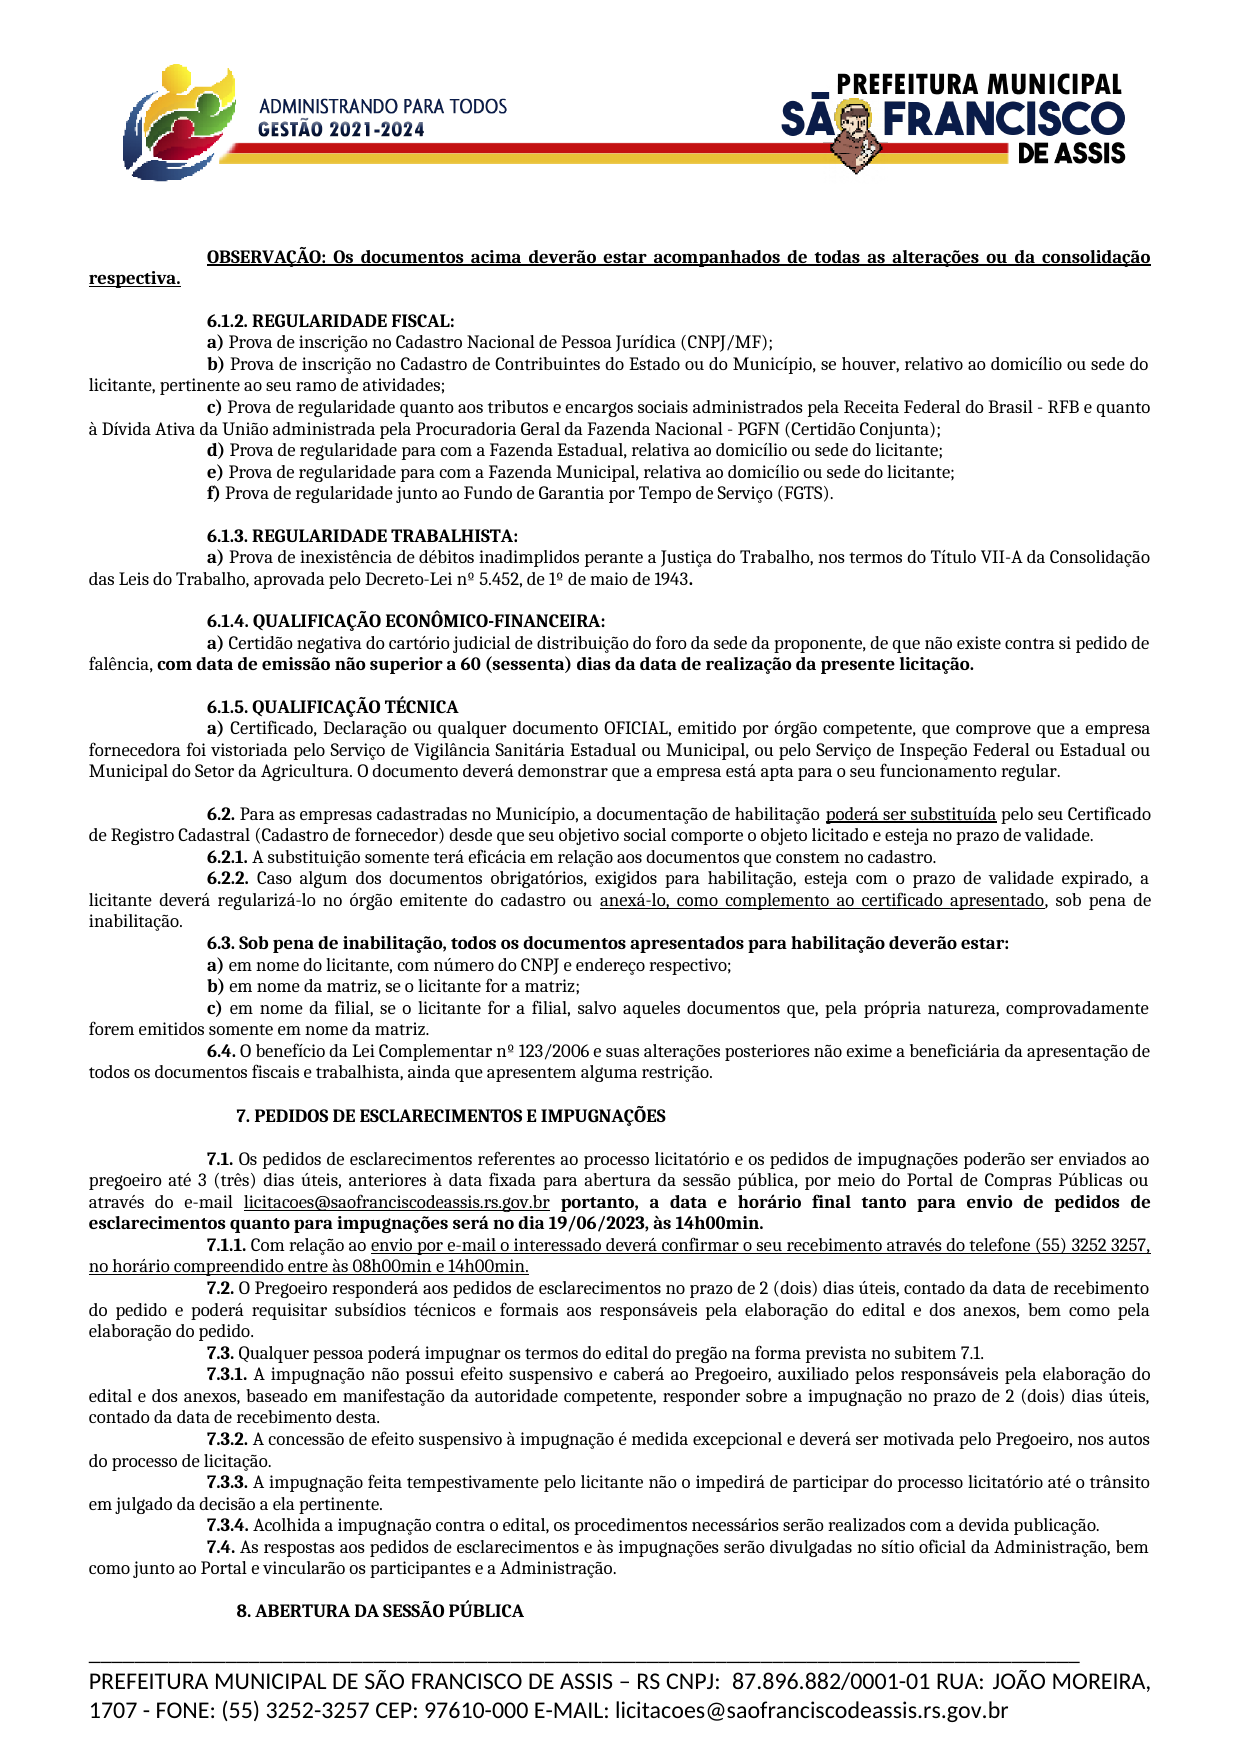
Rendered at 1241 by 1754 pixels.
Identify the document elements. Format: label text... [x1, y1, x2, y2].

text 6.1.5. QUALIFICAÇÃO TÉCNICA [133, 696, 1152, 718]
text a) Prova de inexistência de débitos inadimplidos perante a Justiça do Trabalho, nos termos do Título VII-A da Consolidação das Leis do Trabalho, aprovada pelo Decreto-Lei nº 5.452, de 1º de maio de 1943. [89, 547, 1152, 590]
text 6.2. Para as empresas cadastradas no Município, a documentação de habilitação poderá ser substituída pelo seu Certificado de Registro Cadastral (Cadastro de fornecedor) desde que seu objetivo social comporte o objeto licitado e esteja no prazo de validade. [89, 803, 1152, 846]
text a) em nome do licitante, com número do CNPJ e endereço respectivo; [89, 954, 1152, 976]
text OBSERVAÇÃO: Os documentos acima deverão estar acompanhados de todas as alterações ou da consolidação respectiva. [89, 246, 1152, 289]
text 7.3.1. A impugnação não possui efeito suspensivo e caberá ao Pregoeiro, auxiliado pelos responsáveis pela elaboração do edital e dos anexos, baseado em manifestação da autoridade competente, responder sobre a impugnação no prazo de 2 (dois) dias úteis, contado da data de recebimento desta. [89, 1364, 1152, 1428]
text 7.3.3. A impugnação feita tempestivamente pelo licitante não o impedirá de participar do processo licitatório até o trânsito em julgado da decisão a ela pertinente. [89, 1472, 1152, 1515]
text 7.4. As respostas aos pedidos de esclarecimentos e às impugnações serão divulgadas no sítio oficial da Administração, bem como junto ao Portal e vincularão os participantes e a Administração. [89, 1536, 1152, 1579]
text f) Prova de regularidade junto ao Fundo de Garantia por Tempo de Serviço (FGTS). [89, 483, 1152, 504]
text a) Certificado, Declaração ou qualquer documento OFICIAL, emitido por órgão competente, que comprove que a empresa fornecedora foi vistoriada pelo Serviço de Vigilância Sanitária Estadual ou Municipal, ou pelo Serviço de Inspeção Federal ou Estadual ou Municipal do Setor da Agricultura. O documento deverá demonstrar que a empresa está apta para o seu funcionamento regular. [89, 718, 1152, 782]
text a) Prova de inscrição no Cadastro Nacional de Pessoa Jurídica (CNPJ/MF); [89, 332, 1152, 353]
text a) Certidão negativa do cartório judicial de distribuição do foro da sede da proponente, de que não existe contra si pedido de falência, com data de emissão não superior a 60 (sessenta) dias da data de realização da presente licitação. [89, 632, 1152, 675]
text b) Prova de inscrição no Cadastro de Contribuintes do Estado ou do Município, se houver, relativo ao domicílio ou sede do licitante, pertinente ao seu ramo de atividades; [89, 353, 1152, 396]
text 7.3.4. Acolhida a impugnação contra o edital, os procedimentos necessários serão realizados com a devida publicação. [89, 1515, 1152, 1536]
text d) Prova de regularidade para com a Fazenda Estadual, relativa ao domicílio ou sede do licitante; [89, 439, 1152, 461]
text 6.1.4. QUALIFICAÇÃO ECONÔMICO-FINANCEIRA: [89, 611, 1152, 632]
text b) em nome da matriz, se o licitante for a matriz; [89, 976, 1152, 997]
text c) Prova de regularidade quanto aos tributos e encargos sociais administrados pela Receita Federal do Brasil - RFB e quanto à Dívida Ativa da União administrada pela Procuradoria Geral da Fazenda Nacional - PGFN (Certidão Conjunta); [89, 396, 1152, 439]
text 6.4. O benefício da Lei Complementar nº 123/2006 e suas alterações posteriores não exime a beneficiária da apresentação de todos os documentos fiscais e trabalhista, ainda que apresentem alguma restrição. [89, 1040, 1152, 1083]
text 7.3. Qualquer pessoa poderá impugnar os termos do edital do pregão na forma prevista no subitem 7.1. [89, 1342, 1152, 1364]
text 7.3.2. A concessão de efeito suspensivo à impugnação é medida excepcional e deverá ser motivada pelo Pregoeiro, nos autos do processo de licitação. [89, 1428, 1152, 1472]
text e) Prova de regularidade para com a Fazenda Municipal, relativa ao domicílio ou sede do licitante; [89, 461, 1152, 483]
text 6.2.2. Caso algum dos documentos obrigatórios, exigidos para habilitação, esteja com o prazo de validade expirado, a licitante deverá regularizá-lo no órgão emitente do cadastro ou anexá-lo, como complemento ao certificado apresentado, sob pena de inabilitação. [89, 868, 1152, 933]
text 6.1.3. REGULARIDADE TRABALHISTA: [89, 525, 1152, 547]
text 6.3. Sob pena de inabilitação, todos os documentos apresentados para habilitação deverão estar: [89, 933, 1152, 954]
text 6.1.2. REGULARIDADE FISCAL: [89, 310, 1152, 332]
text 6.2.1. A substituição somente terá eficácia em relação aos documentos que constem no cadastro. [89, 846, 1152, 868]
text 7.1. Os pedidos de esclarecimentos referentes ao processo licitatório e os pedidos de impugnações poderão ser enviados ao pregoeiro até 3 (três) dias úteis, anteriores à data fixada para abertura da sessão pública, por meio do Portal de Compras Públicas ou através do e-mail licitacoes@saofranciscodeassis.rs.gov.br portanto, a data e horário final tanto para envio de pedidos de esclarecimentos quanto para impugnações será no dia 19/06/2023, às 14h00min. [89, 1148, 1152, 1234]
text 7.1.1. Com relação ao envio por e-mail o interessado deverá confirmar o seu recebimento através do telefone (55) 3252 3257, no horário compreendido entre às 08h00min e 14h00min. [89, 1234, 1152, 1278]
picture [88, 29, 1169, 222]
text 8. ABERTURA DA SESSÃO PÚBLICA [89, 1601, 1152, 1623]
text 7.2. O Pregoeiro responderá aos pedidos de esclarecimentos no prazo de 2 (dois) dias úteis, contado da data de recebimento do pedido e poderá requisitar subsídios técnicos e formais aos responsáveis pela elaboração do edital e dos anexos, bem como pela elaboração do pedido. [89, 1278, 1152, 1342]
text 7. PEDIDOS DE ESCLARECIMENTOS E IMPUGNAÇÕES [89, 1105, 1152, 1127]
text c) em nome da filial, se o licitante for a filial, salvo aqueles documentos que, pela própria natureza, comprovadamente forem emitidos somente em nome da matriz. [89, 997, 1152, 1040]
